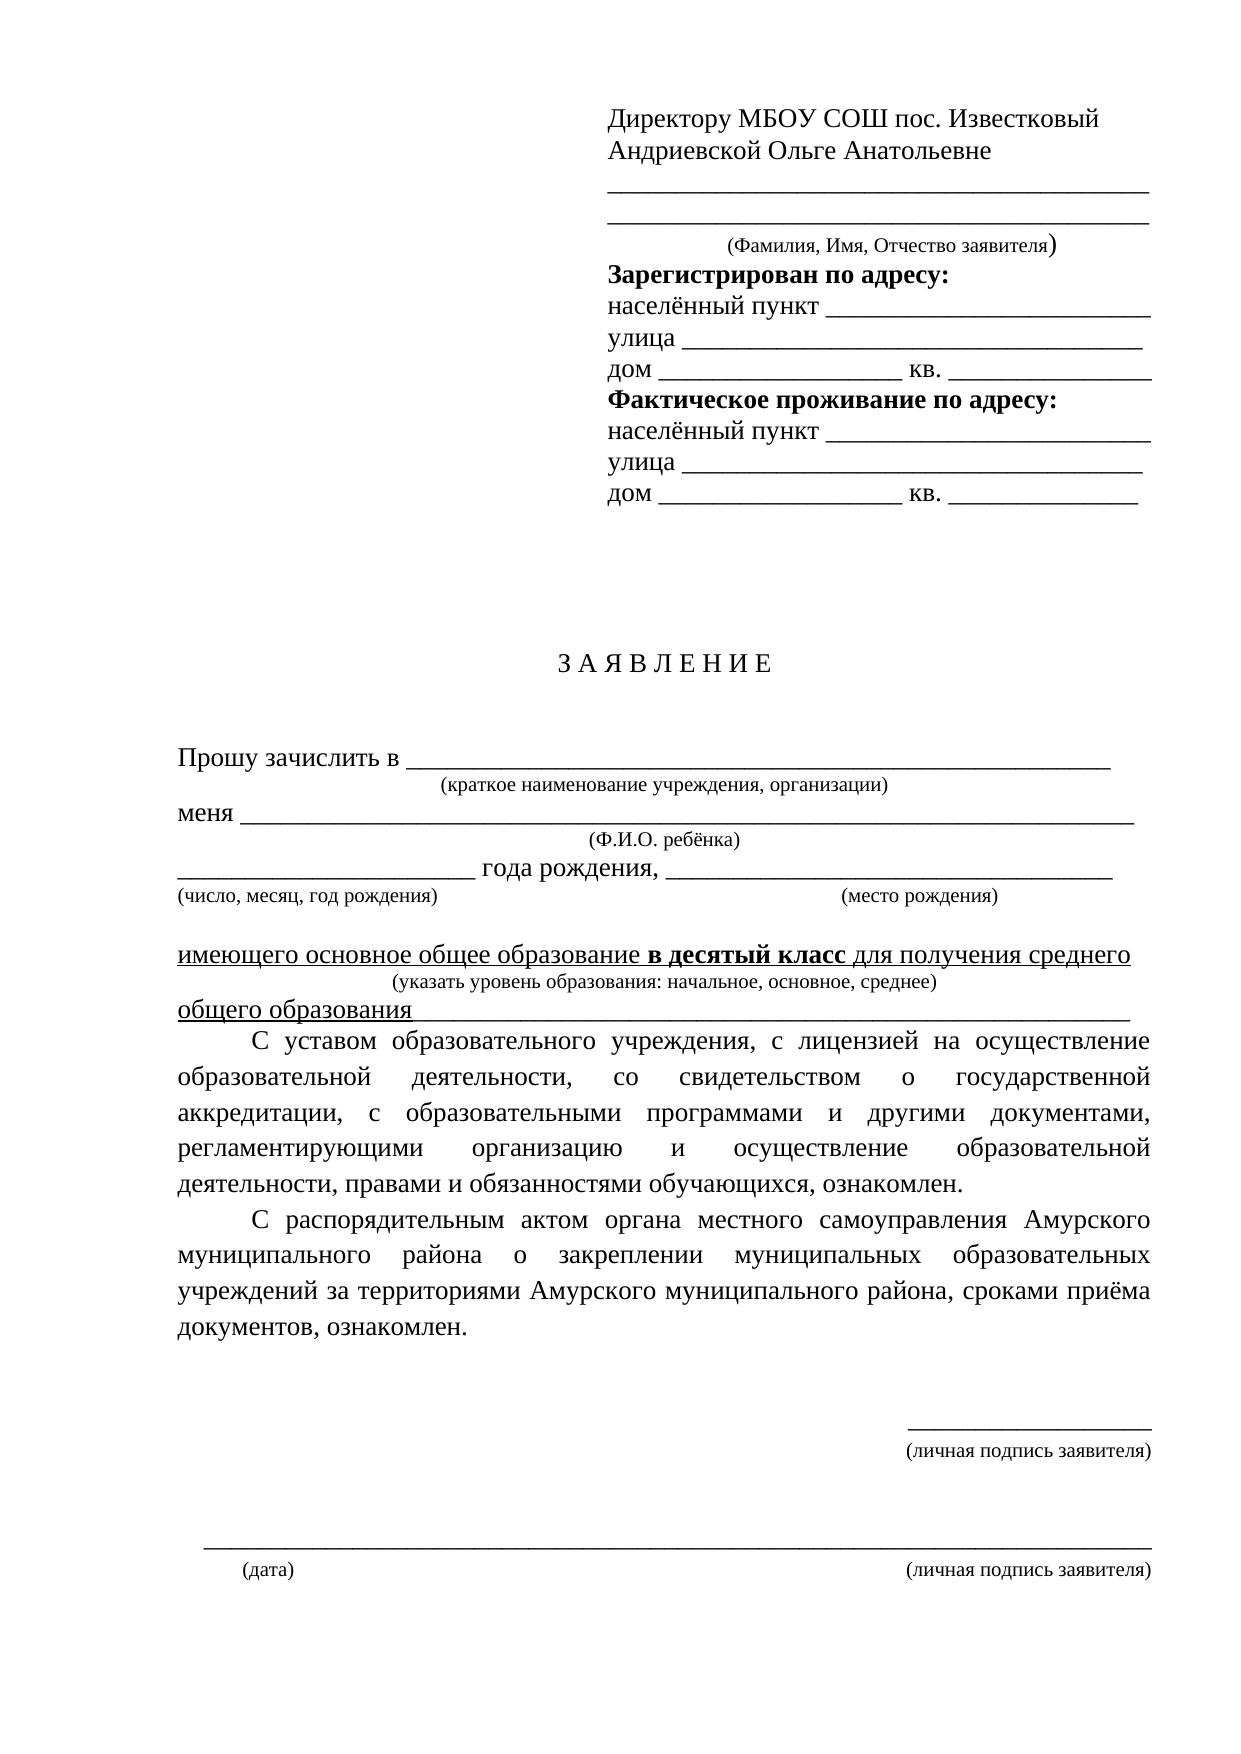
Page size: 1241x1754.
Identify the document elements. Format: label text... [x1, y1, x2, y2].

text (указать уровень образования: начальное, основное, среднее) [177, 969, 1152, 993]
text (краткое наименование учреждения, организации) [177, 772, 1152, 796]
text С уставом образовательного учреждения, с лицензией на осуществление образовательной деятельности, со свидетельством о государственной аккредитации, с образовательными программами и другими документами, регламентирующими организацию и осуществление образовательной деятельности, правами и обязанностями обучающихся, ознакомлен. [177, 1024, 1152, 1198]
text З А Я В Л Е Н И Е [177, 648, 1152, 679]
text ______________________________________________________________________ [177, 1521, 1152, 1552]
text __________________ [177, 1402, 1152, 1433]
text (Ф.И.О. ребёнка) [177, 827, 1152, 851]
text общего образования_____________________________________________________ [177, 993, 1152, 1024]
text (число, месяц, год рождения) (место рождения) [177, 883, 1152, 907]
text С распорядительным актом органа местного самоуправления Амурского муниципального района о закреплении муниципальных образовательных учреждений за территориями Амурского муниципального района, сроками приёма документов, ознакомлен. [177, 1203, 1152, 1341]
text (дата) (личная подпись заявителя) [177, 1557, 1152, 1581]
text ______________________ года рождения, _________________________________ [177, 851, 1152, 883]
text (личная подпись заявителя) [177, 1438, 1152, 1462]
text меня __________________________________________________________________ [177, 796, 1152, 827]
text имеющего основное общее образование в десятый класс для получения среднего [177, 938, 1152, 969]
text Прошу зачислить в ____________________________________________________ [177, 741, 1152, 772]
